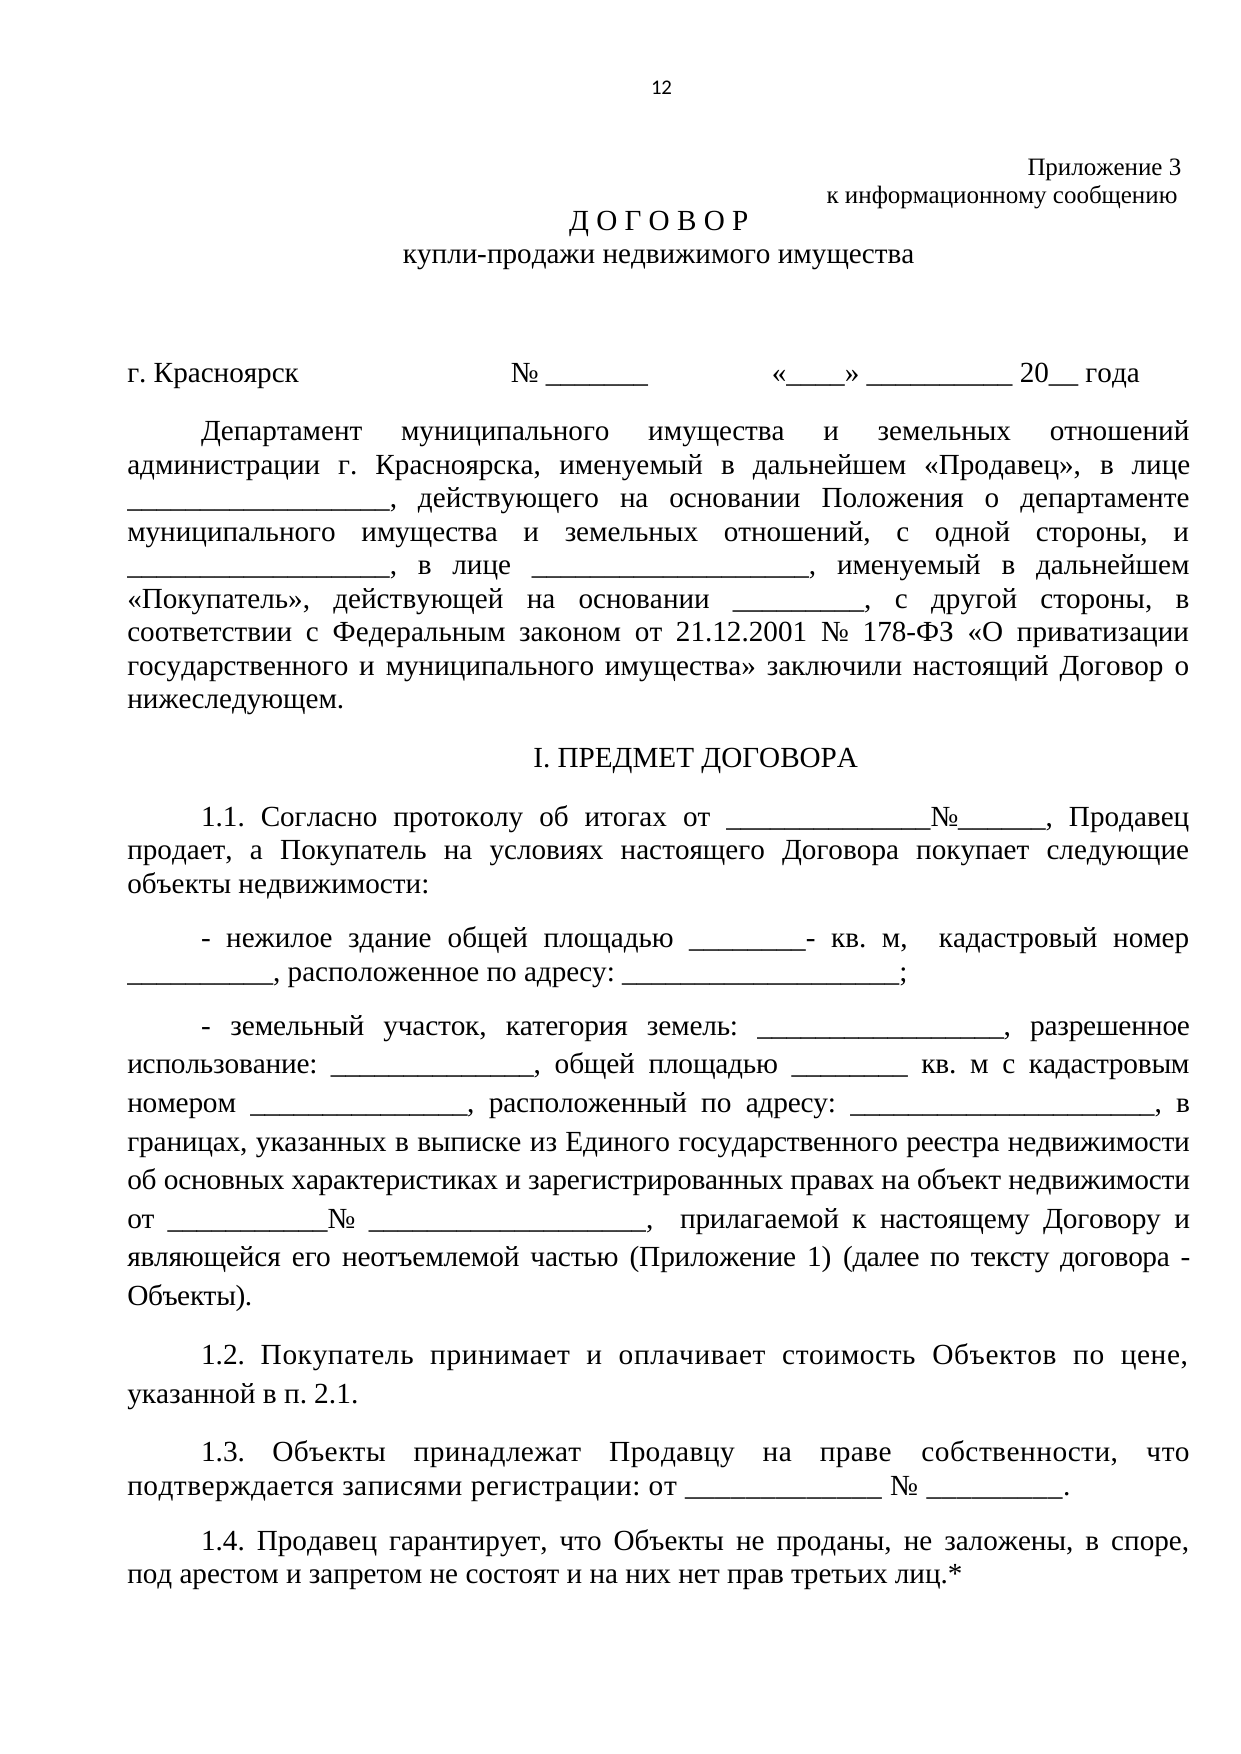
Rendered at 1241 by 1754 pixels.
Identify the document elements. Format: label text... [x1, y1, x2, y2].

text 1.1. Согласно протоколу об итогах от ______________№______, Продавец продает, а Покупатель на условиях настоящего Договора покупает следующие объекты недвижимости: [127, 799, 1190, 899]
title Д О Г О В О Р [127, 209, 1190, 236]
text купли-продажи недвижимого имущества [127, 236, 1190, 269]
text Департамент муниципального имущества и земельных отношений администрации г. Красноярска, именуемый в дальнейшем «Продавец», в лице __________________, действующего на основании Положения о департаменте муниципального имущества и земельных отношений, с одной стороны, и __________________, в лице ___________________, именуемый в дальнейшем «Покупатель», действующей на основании _________, с другой стороны, в соответствии с Федеральным законом от 21.12.2001 № 178-ФЗ «О приватизации государственного и муниципального имущества» заключили настоящий Договор о нижеследующем. [127, 413, 1190, 715]
text I. ПРЕДМЕТ ДОГОВОРА [127, 740, 1190, 774]
text Приложение 3 [142, 124, 1181, 180]
text к информационному сообщению [83, 180, 1181, 209]
text - нежилое здание общей площадью ________- кв. м, кадастровый номер __________, расположенное по адресу: ___________________; [127, 920, 1190, 987]
text г. Красноярск № _______ «____» __________ 20__ года [127, 355, 1190, 388]
text 1.3. Объекты принадлежат Продавцу на праве собственности, что подтверждается записями регистрации: от _____________ № _________. [127, 1435, 1190, 1502]
text - земельный участок, категория земель: _________________, разрешенное использование: ______________, общей площадью ________ кв. м с кадастровым номером _______________, расположенный по адресу: _____________________, в границах, указанных в выписке из Единого государственного реестра недвижимости об основных характеристиках и зарегистрированных правах на объект недвижимости от ___________№ ___________________, прилагаемой к настоящему Договору и являющейся его неотъемлемой частью (Приложение 1) (далее по тексту договора - Объекты). [127, 1008, 1190, 1311]
text 1.4. Продавец гарантирует, что Объекты не проданы, не заложены, в споре, под арестом и запретом не состоят и на них нет прав третьих лиц.* [127, 1523, 1190, 1590]
text 1.2. Покупатель принимает и оплачивает стоимость Объектов по цене, указанной в п. 2.1. [127, 1337, 1190, 1409]
